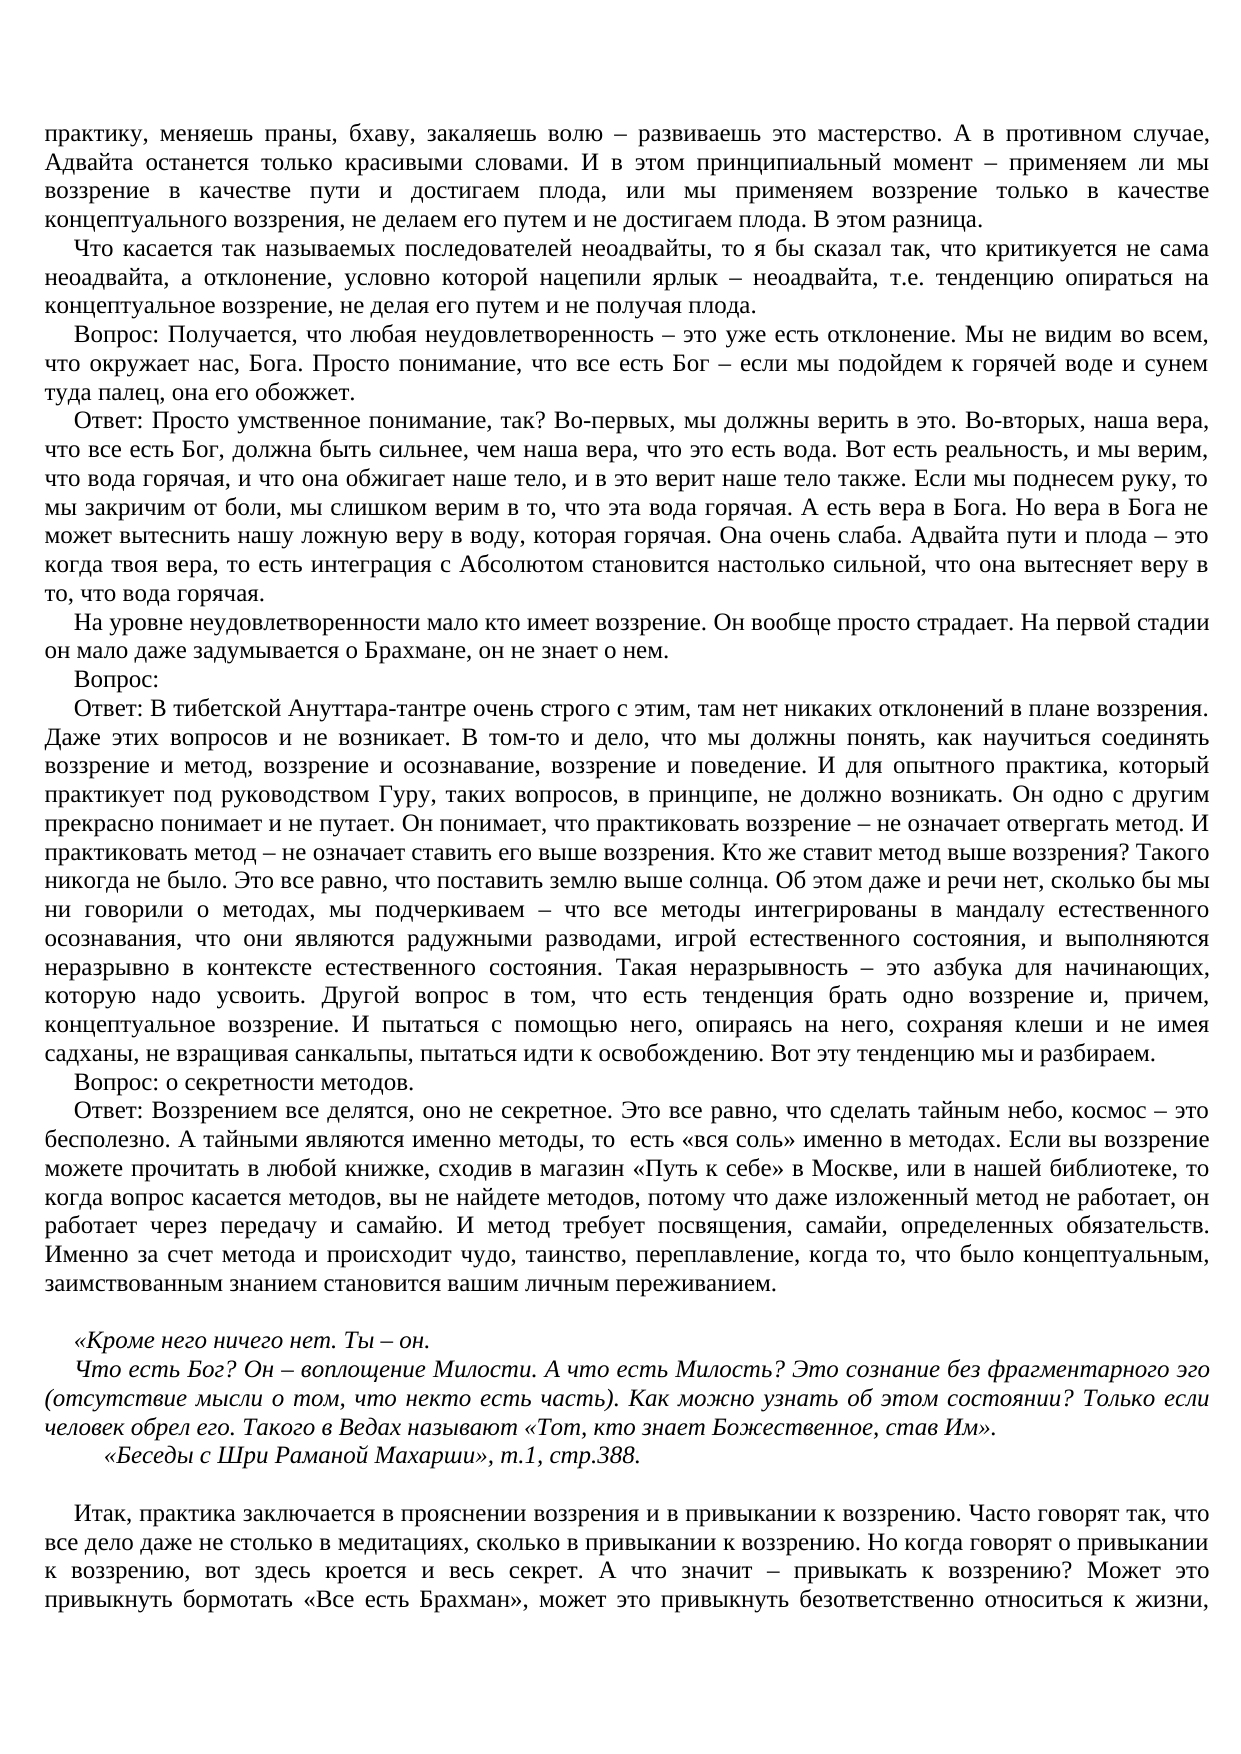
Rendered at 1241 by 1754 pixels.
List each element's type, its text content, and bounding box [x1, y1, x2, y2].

text Ответ: Просто умственное понимание, так? Во-первых, мы должны верить в это. Во-вторых, наша вера, что все есть Бог, должна быть сильнее, чем наша вера, что это есть вода. Вот есть реальность, и мы верим, что вода горячая, и что она обжигает наше тело, и в это верит наше тело также. Если мы поднесем руку, то мы закричим от боли, мы слишком верим в то, что эта вода горячая. А есть вера в Бога. Но вера в Бога не может вытеснить нашу ложную веру в воду, которая горячая. Она очень слаба. Адвайта пути и плода – это когда твоя вера, то есть интеграция с Абсолютом становится настолько сильной, что она вытесняет веру в то, что вода горячая. [44, 406, 1211, 607]
text Вопрос: [44, 664, 1211, 693]
text Что касается так называемых последователей неоадвайты, то я бы сказал так, что критикуется не сама неоадвайта, а отклонение, условно которой нацепили ярлык – неоадвайта, т.е. тенденцию опираться на концептуальное воззрение, не делая его путем и не получая плода. [44, 233, 1211, 319]
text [44, 1498, 1211, 1613]
text Вопрос: Получается, что любая неудовлетворенность – это уже есть отклонение. Мы не видим во всем, что окружает нас, Бога. Просто понимание, что все есть Бог – если мы подойдем к горячей воде и сунем туда палец, она его обожжет. [44, 319, 1211, 406]
text «Кроме него ничего нет. Ты – он. [44, 1326, 1211, 1354]
text Что есть Бог? Он – воплощение Милости. А что есть Милость? Это сознание без фрагментарного эго (отсутствие мысли о том, что некто есть часть). Как можно узнать об этом состоянии? Только если человек обрел его. Такого в Ведах называют «Тот, кто знает Божественное, став Им». [44, 1354, 1211, 1441]
text Вопрос: о секретности методов. [44, 1067, 1211, 1096]
text Ответ: В тибетской Ануттара-тантре очень строго с этим, там нет никаких отклонений в плане воззрения. Даже этих вопросов и не возникает. В том-то и дело, что мы должны понять, как научиться соединять воззрение и метод, воззрение и осознавание, воззрение и поведение. И для опытного практика, который практикует под руководством Гуру, таких вопросов, в принципе, не должно возникать. Он одно с другим прекрасно понимает и не путает. Он понимает, что практиковать воззрение – не означает отвергать метод. И практиковать метод – не означает ставить его выше воззрения. Кто же ставит метод выше воззрения? Такого никогда не было. Это все равно, что поставить землю выше солнца. Об этом даже и речи нет, сколько бы мы ни говорили о методах, мы подчеркиваем – что все методы интегрированы в мандалу естественного осознавания, что они являются радужными разводами, игрой естественного состояния, и выполняются неразрывно в контексте естественного состояния. Такая неразрывность – это азбука для начинающих, которую надо усвоить. Другой вопрос в том, что есть тенденция брать одно воззрение и, причем, концептуальное воззрение. И пытаться с помощью него, опираясь на него, сохраняя клеши и не имея садханы, не взращивая санкальпы, пытаться идти к освобождению. Вот эту тенденцию мы и разбираем. [44, 693, 1211, 1067]
text Ответ: Воззрением все делятся, оно не секретное. Это все равно, что сделать тайным небо, космос – это бесполезно. А тайными являются именно методы, то есть «вся соль» именно в методах. Если вы воззрение можете прочитать в любой книжке, сходив в магазин «Путь к себе» в Москве, или в нашей библиотеке, то когда вопрос касается методов, вы не найдете методов, потому что даже изложенный метод не работает, он работает через передачу и самайю. И метод требует посвящения, самайи, определенных обязательств. Именно за счет метода и происходит чудо, таинство, переплавление, когда то, что было концептуальным, заимствованным знанием становится вашим личным переживанием. [44, 1096, 1211, 1297]
text «Беседы с Шри Раманой Махарши», т.1, стр.388. [44, 1441, 1211, 1469]
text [44, 118, 1211, 233]
text На уровне неудовлетворенности мало кто имеет воззрение. Он вообще просто страдает. На первой стадии он мало даже задумывается о Брахмане, он не знает о нем. [44, 607, 1211, 664]
